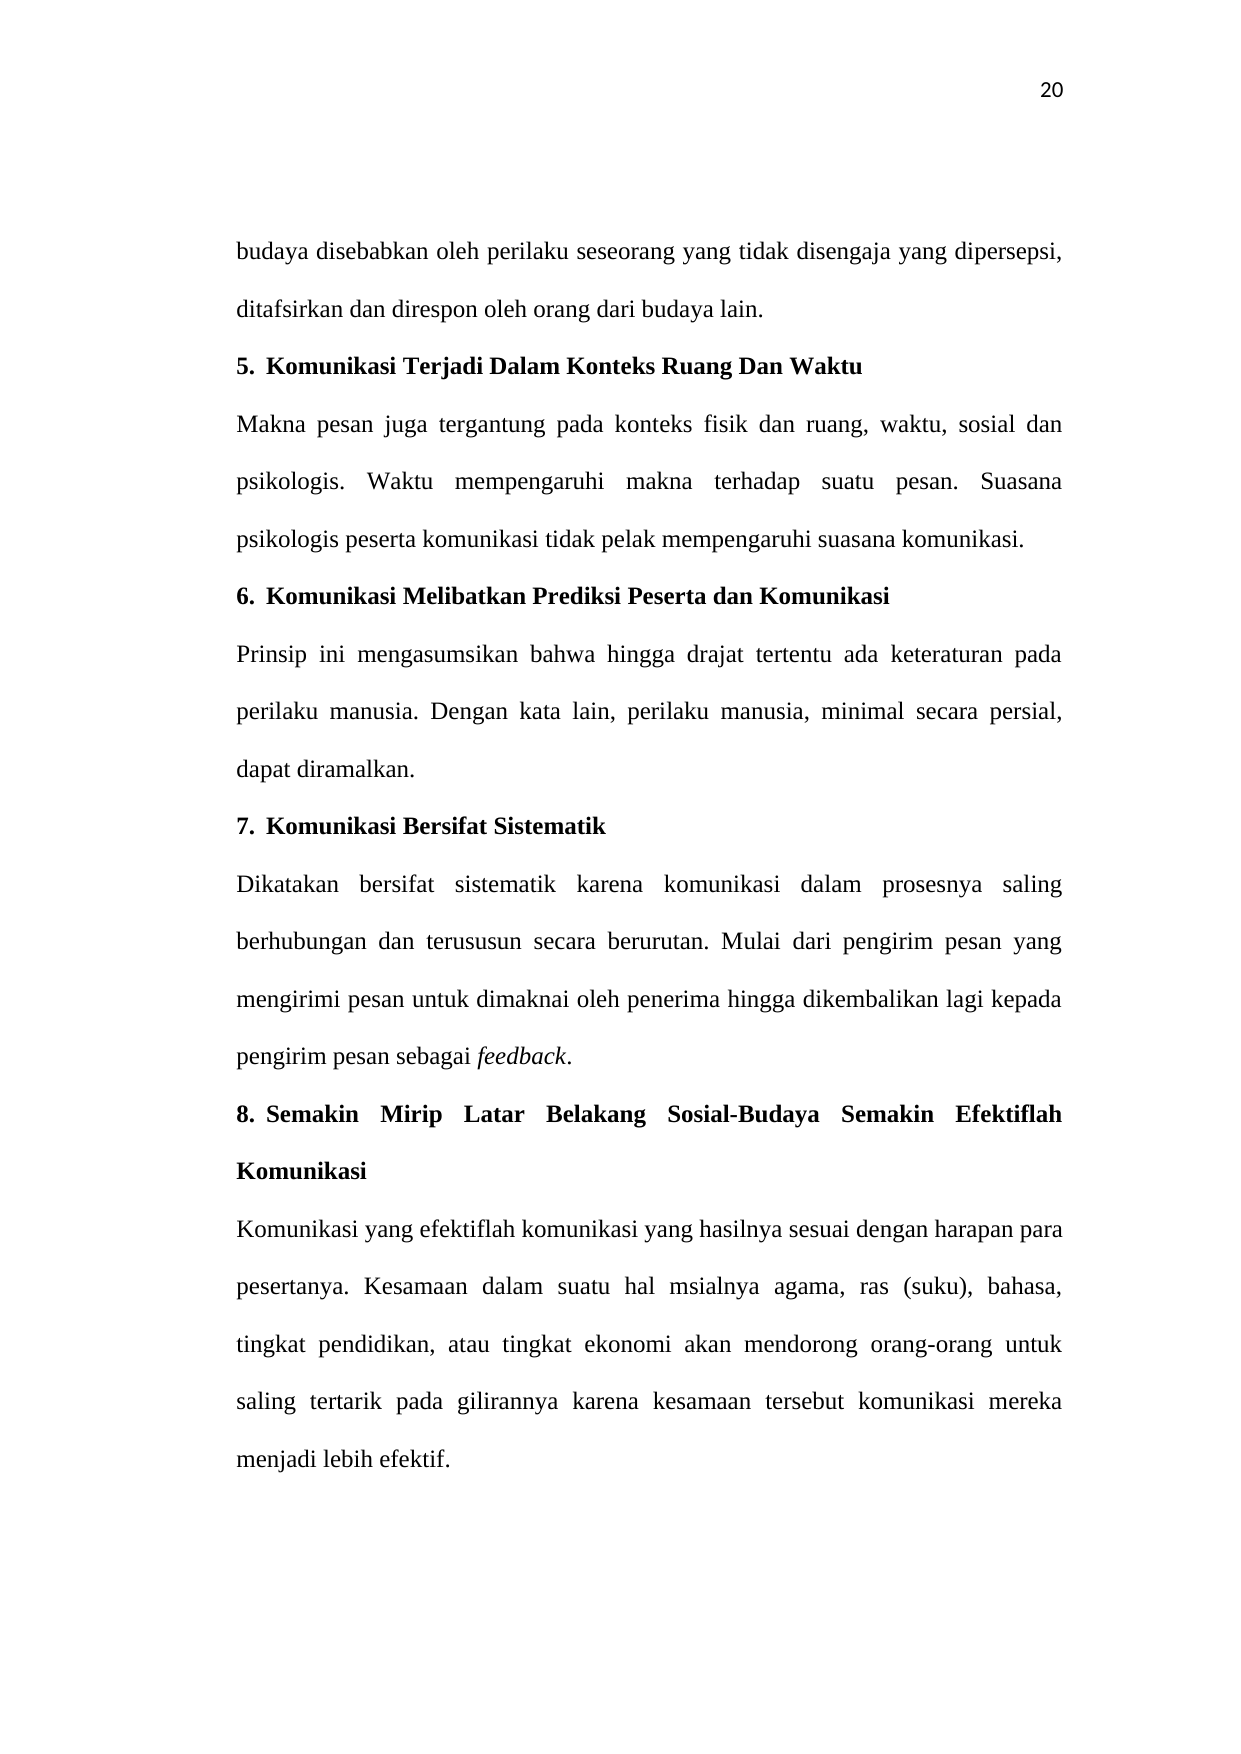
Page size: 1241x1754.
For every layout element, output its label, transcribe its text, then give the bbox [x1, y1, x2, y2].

text Komunikasi yang efektiflah komunikasi yang hasilnya sesuai dengan harapan para pesertanya. Kesamaan dalam suatu hal msialnya agama, ras (suku), bahasa, tingkat pendidikan, atau tingkat ekonomi akan mendorong orang-orang untuk saling tertarik pada gilirannya karena kesamaan tersebut komunikasi mereka menjadi lebih efektif. [236, 1214, 1063, 1472]
list Semakin Mirip Latar Belakang Sosial-Budaya Semakin Efektiflah Komunikasi [236, 1099, 1063, 1185]
text Dikatakan bersifat sistematik karena komunikasi dalam prosesnya saling berhubungan dan terususun secara berurutan. Mulai dari pengirim pesan yang mengirimi pesan untuk dimaknai oleh penerima hingga dikembalikan lagi kepada pengirim pesan sebagai feedback. [236, 869, 1063, 1070]
list Komunikasi Bersifat Sistematik [236, 811, 1063, 840]
text Prinsip ini mengasumsikan bahwa hingga drajat tertentu ada keteraturan pada perilaku manusia. Dengan kata lain, perilaku manusia, minimal secara persial, dapat diramalkan. [236, 639, 1063, 782]
list Komunikasi Terjadi Dalam Konteks Ruang Dan Waktu [236, 351, 1063, 380]
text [236, 236, 1063, 322]
list Komunikasi Melibatkan Prediksi Peserta dan Komunikasi [236, 581, 1063, 610]
text Makna pesan juga tergantung pada konteks fisik dan ruang, waktu, sosial dan psikologis. Waktu mempengaruhi makna terhadap suatu pesan. Suasana psikologis peserta komunikasi tidak pelak mempengaruhi suasana komunikasi. [236, 409, 1063, 552]
